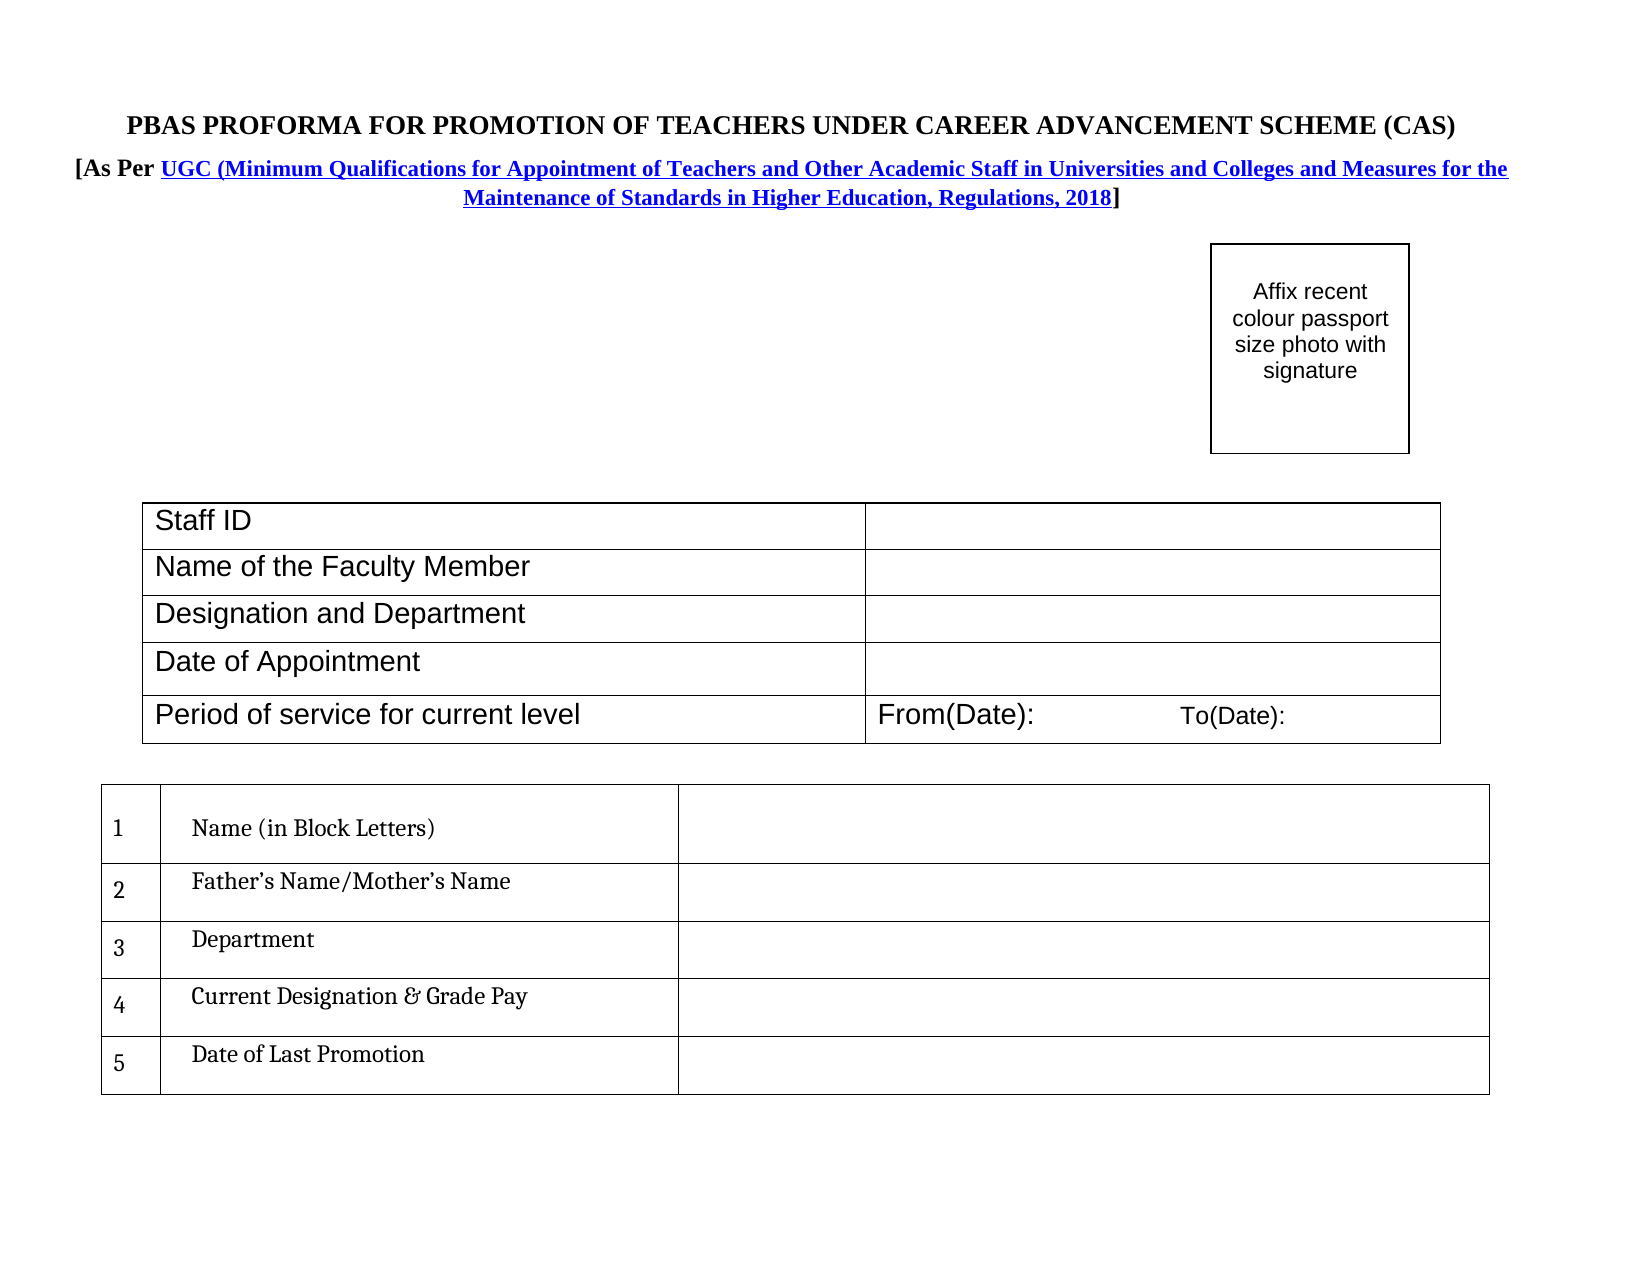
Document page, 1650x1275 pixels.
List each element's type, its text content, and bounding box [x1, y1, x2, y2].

table_header 1 [102, 785, 160, 863]
table_header Name (in Block Letters) [161, 785, 678, 863]
table_cell From(Date): To(Date): [866, 696, 1440, 743]
table_cell 3 [102, 922, 160, 978]
table_cell [679, 979, 1489, 1036]
table_cell Designation and Department [143, 596, 865, 642]
table_cell Father’s Name/Mother’s Name [161, 864, 678, 921]
table_cell [679, 922, 1489, 978]
table_header [866, 504, 1440, 548]
table_cell Date of Appointment [143, 643, 865, 695]
table_cell Date of Last Promotion [161, 1037, 678, 1094]
table_cell [866, 643, 1440, 695]
table_cell [679, 1037, 1489, 1094]
table_cell [866, 550, 1440, 594]
table_cell Current Designation & Grade Pay [161, 979, 678, 1036]
table_cell 2 [102, 864, 160, 921]
table_header Staff ID [143, 504, 865, 548]
table_cell Period of service for current level [143, 696, 865, 743]
table_cell [866, 596, 1440, 642]
table_cell Department [161, 922, 678, 978]
text PBAS PROFORMA FOR PROMOTION OF TEACHERS UNDER CAREER ADVANCEMENT SCHEME (CAS) [58, 109, 1525, 141]
text [As Per UGC (Minimum Qualifications for Appointment of Teachers and Other Academic Staff in Universities and Colleges and Measures for the Maintenance of Standards in Higher Education, Regulations, 2018] [58, 153, 1525, 211]
table_cell Name of the Faculty Member [143, 550, 865, 594]
table_cell 4 [102, 979, 160, 1036]
table_cell 5 [102, 1037, 160, 1094]
table_cell [679, 864, 1489, 921]
table_header [679, 785, 1489, 863]
